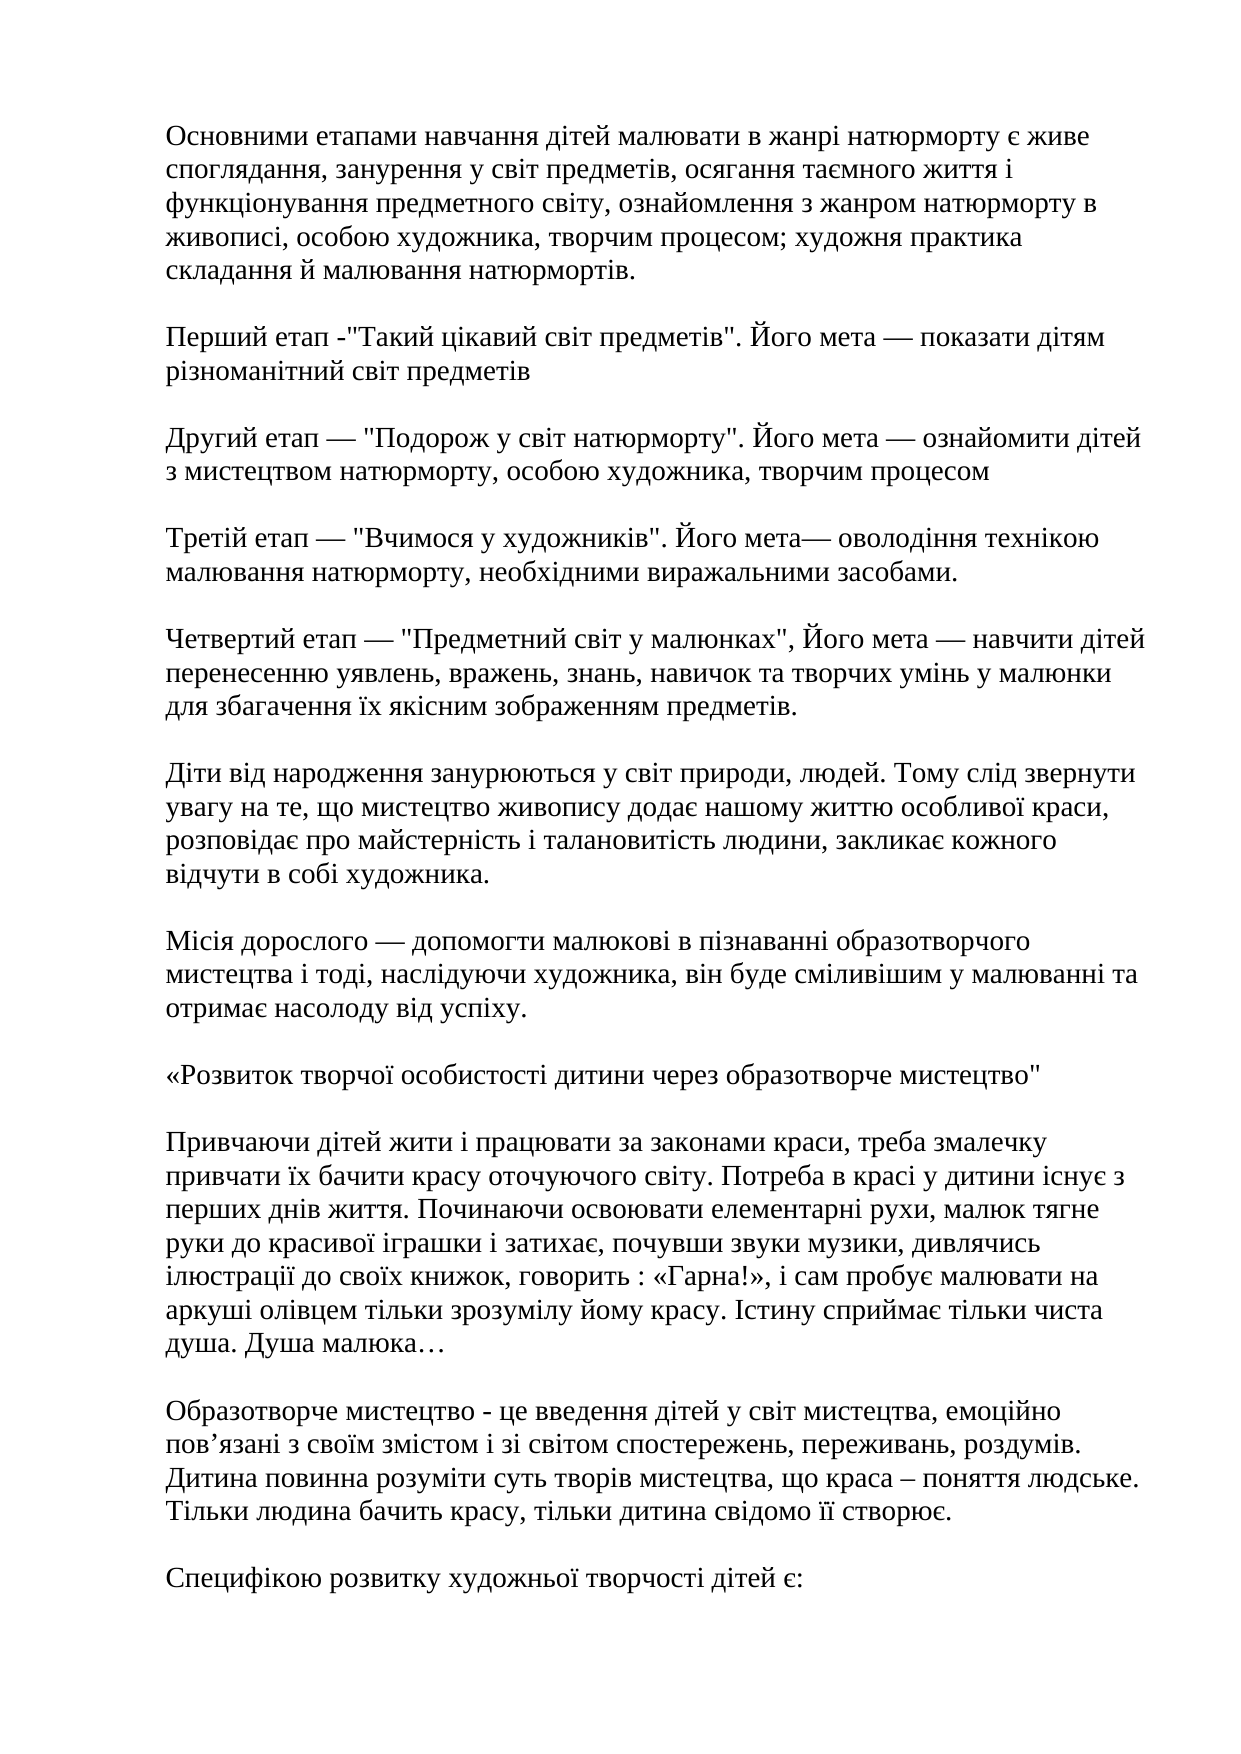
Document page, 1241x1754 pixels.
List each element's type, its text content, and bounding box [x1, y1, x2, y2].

text Привчаючи дітей жити і працювати за законами краси, треба змалечку привчати їх бачити красу оточуючого світу. Потреба в красі у дитини існує з перших днів життя. Починаючи освоювати елементарні рухи, малюк тягне руки до красивої іграшки і затихає, почувши звуки музики, дивлячись ілюстрації до своїх книжок, говорить : «Гарна!», і сам пробує малювати на аркуші олівцем тільки зрозумілу йому красу. Істину сприймає тільки чиста душа. Душа малюка… [165, 1124, 1152, 1359]
text Образотворче мистецтво - це введення дітей у світ мистецтва, емоційно пов’язані з своїм змістом і зі світом спостережень, переживань, роздумів. Дитина повинна розуміти суть творів мистецтва, що краса – поняття людське. Тільки людина бачить красу, тільки дитина свідомо її створює. [165, 1393, 1152, 1527]
text Основними етапами навчання дітей малювати в жанрі натюрморту є живе споглядання, занурення у світ предметів, осягання таємного життя і функціонування предметного світу, ознайомлення з жанром натюрморту в живописі, особою художника, творчим процесом; художня практика складання й малювання натюрмортів. [165, 118, 1152, 286]
text Специфікою розвитку художньої творчості дітей є: [165, 1560, 1152, 1594]
text Третій етап — "Вчимося у художників". Його мета— оволодіння технікою малювання натюрморту, необхідними виражальними засобами. [165, 521, 1152, 588]
text Діти від народження занурюються у світ природи, людей. Тому слід звернути увагу на те, що мистецтво живопису додає нашому життю особливої краси, розповідає про майстерність і талановитість людини, закликає кожного відчути в собі художника. [165, 755, 1152, 889]
text Другий етап — "Подорож у світ натюрморту". Його мета — ознайомити дітей з мистецтвом натюрморту, особою художника, творчим процесом [165, 420, 1152, 487]
text Місія дорослого — допомогти малюкові в пізнаванні образотворчого мистецтва і тоді, наслідуючи художника, він буде сміливішим у малюванні та отримає насолоду від успіху. [165, 923, 1152, 1024]
text Четвертий етап — "Предметний світ у малюнках", Його мета — навчити дітей перенесенню уявлень, вражень, знань, навичок та творчих умінь у малюнки для збагачення їх якісним зображенням предметів. [165, 621, 1152, 722]
text «Розвиток творчої особистості дитини через образотворче мистецтво" [165, 1057, 1152, 1091]
text Перший етап -"Такий цікавий світ предметів". Його мета — показати дітям різноманітний світ предметів [165, 319, 1152, 386]
